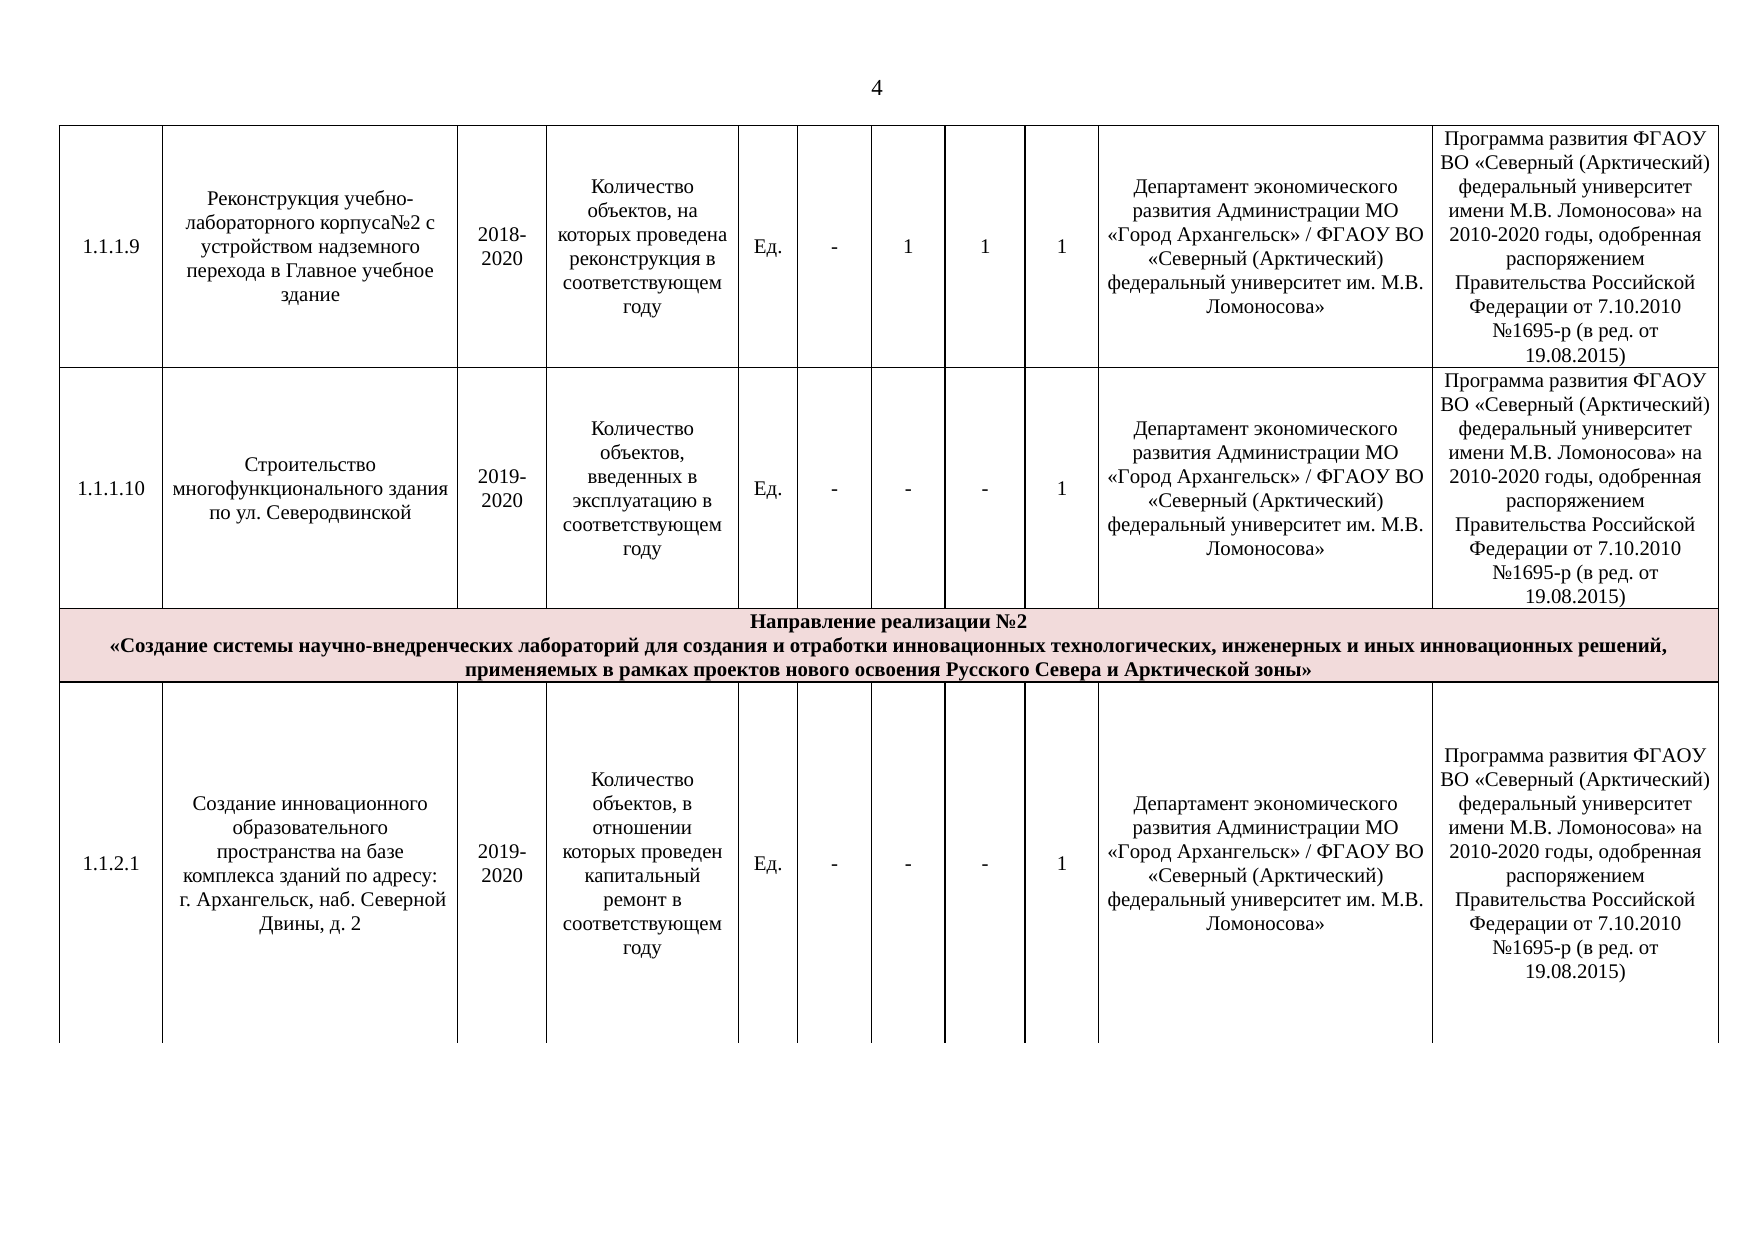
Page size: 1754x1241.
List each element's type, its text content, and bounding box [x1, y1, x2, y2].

table_cell Создание инновационного образовательного пространства на базе комплекса зданий по адресу: г. Архангельск, наб. Северной Двины, д. 2 [163, 683, 457, 1043]
table_cell Направление реализации №2 «Создание системы научно-внедренческих лабораторий для создания и отработки инновационных технологических, инженерных и иных инновационных решений, применяемых в рамках проектов нового освоения Русского Севера и Арктической зоны» [60, 609, 1718, 681]
table_cell Ед. [739, 126, 797, 367]
table_cell Количество объектов, на которых проведена реконструкция в соответствующем году [547, 126, 738, 367]
table_cell 2018-2020 [458, 126, 546, 367]
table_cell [1433, 126, 1718, 367]
table_cell - [946, 368, 1024, 608]
table_cell Ед. [739, 368, 797, 608]
table_cell 1.1.1.9 [60, 126, 162, 367]
table_cell 1 [872, 126, 944, 367]
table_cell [1433, 683, 1718, 1043]
table_cell Строительство многофункционального здания по ул. Северодвинской [163, 368, 457, 608]
table_cell 2019-2020 [458, 683, 546, 1043]
table_cell - [798, 368, 871, 608]
table_cell - [798, 683, 871, 1043]
table_cell 1.1.2.1 [60, 683, 162, 1043]
table_cell Ед. [739, 683, 797, 1043]
table_cell - [946, 683, 1024, 1043]
table_cell Реконструкция учебно-лабораторного корпуса№2 с устройством надземного перехода в Главное учебное здание [163, 126, 457, 367]
table_cell 1 [946, 126, 1024, 367]
table_cell - [798, 126, 871, 367]
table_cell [1099, 683, 1432, 1043]
table_cell Количество объектов, в отношении которых проведен капитальный ремонт в соответствующем году [547, 683, 738, 1043]
table_cell - [872, 368, 944, 608]
table_cell 2019-2020 [458, 368, 546, 608]
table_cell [1099, 126, 1432, 367]
table_cell Количество объектов, введенных в эксплуатацию в соответствующем году [547, 368, 738, 608]
table_cell 1 [1026, 126, 1098, 367]
table_cell 1.1.1.10 [60, 368, 162, 608]
table_cell - [872, 683, 944, 1043]
table_cell 1 [1026, 368, 1098, 608]
table_cell 1 [1026, 683, 1098, 1043]
